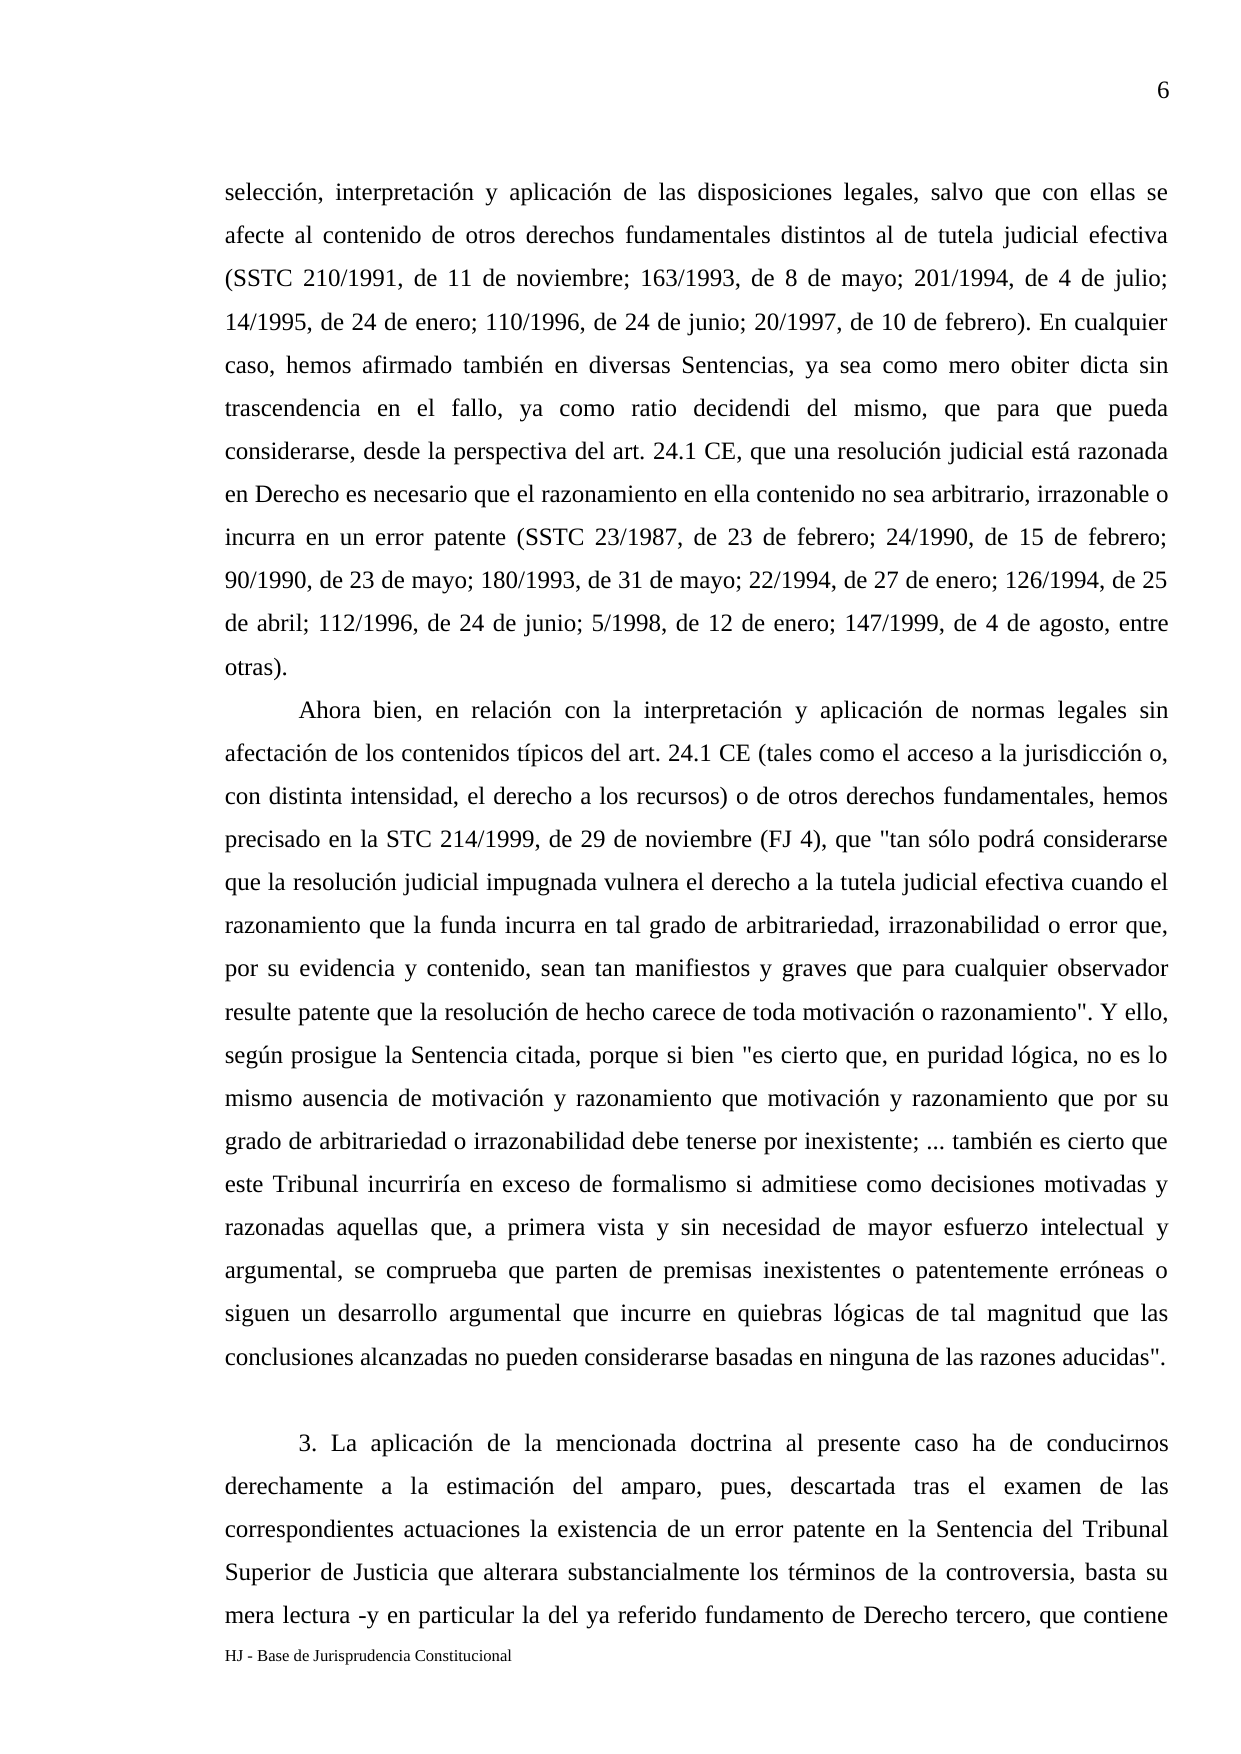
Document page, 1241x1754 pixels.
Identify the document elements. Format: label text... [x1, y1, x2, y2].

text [224, 177, 1169, 680]
text Ahora bien, en relación con la interpretación y aplicación de normas legales sin afectación de los contenidos típicos del art. 24.1 CE (tales como el acceso a la jurisdicción o, con distinta intensidad, el derecho a los recursos) o de otros derechos fundamentales, hemos precisado en la STC 214/1999, de 29 de noviembre (FJ 4), que "tan sólo podrá considerarse que la resolución judicial impugnada vulnera el derecho a la tutela judicial efectiva cuando el razonamiento que la funda incurra en tal grado de arbitrariedad, irrazonabilidad o error que, por su evidencia y contenido, sean tan manifiestos y graves que para cualquier observador resulte patente que la resolución de hecho carece de toda motivación o razonamiento". Y ello, según prosigue la Sentencia citada, porque si bien "es cierto que, en puridad lógica, no es lo mismo ausencia de motivación y razonamiento que motivación y razonamiento que por su grado de arbitrariedad o irrazonabilidad debe tenerse por inexistente; ... también es cierto que este Tribunal incurriría en exceso de formalismo si admitiese como decisiones motivadas y razonadas aquellas que, a primera vista y sin necesidad de mayor esfuerzo intelectual y argumental, se comprueba que parten de premisas inexistentes o patentemente erróneas o siguen un desarrollo argumental que incurre en quiebras lógicas de tal magnitud que las conclusiones alcanzadas no pueden considerarse basadas en ninguna de las razones aducidas". [224, 695, 1169, 1370]
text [224, 1428, 1169, 1629]
